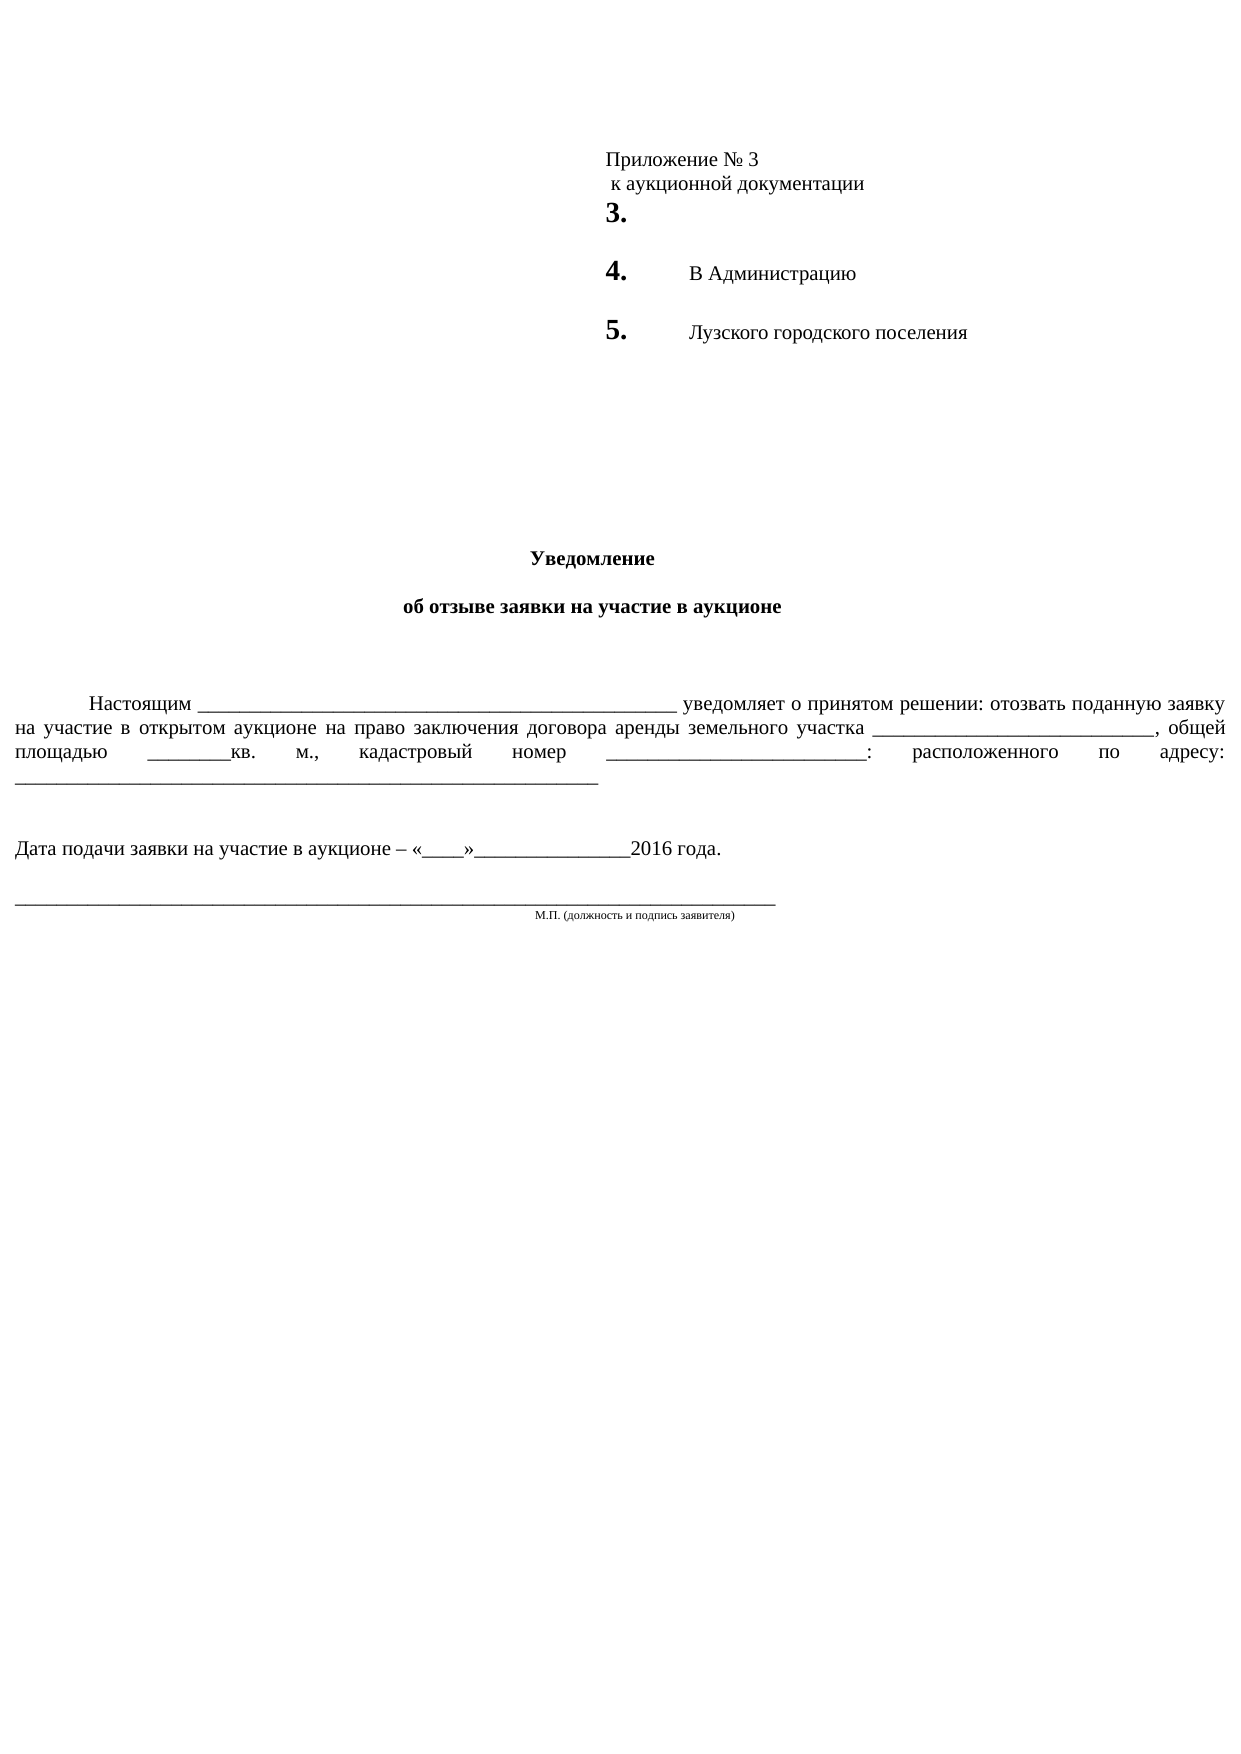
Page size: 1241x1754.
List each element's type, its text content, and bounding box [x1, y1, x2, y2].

text _________________________________________________________________________ [15, 884, 1240, 908]
text Приложение № 3 [605, 147, 1226, 171]
text об отзыве заявки на участие в аукционе [0, 594, 1226, 618]
list В Администрацию [605, 253, 1226, 286]
text Дата подачи заявки на участие в аукционе – «____»_______________2016 года. [15, 835, 1226, 859]
text Настоящим ______________________________________________ уведомляет о принятом решении: отозвать поданную заявку на участие в открытом аукционе на право заключения договора аренды земельного участка ___________________________, общей площадью ________кв. м., кадастровый номер _________________________: расположенного по адресу: ________________________________________________________ [15, 691, 1226, 787]
text к аукционной документации [605, 171, 1226, 195]
list Лузского городского поселения [605, 312, 1226, 346]
text Уведомление [0, 546, 1226, 570]
text М.П. (должность и подпись заявителя) [15, 908, 1240, 932]
